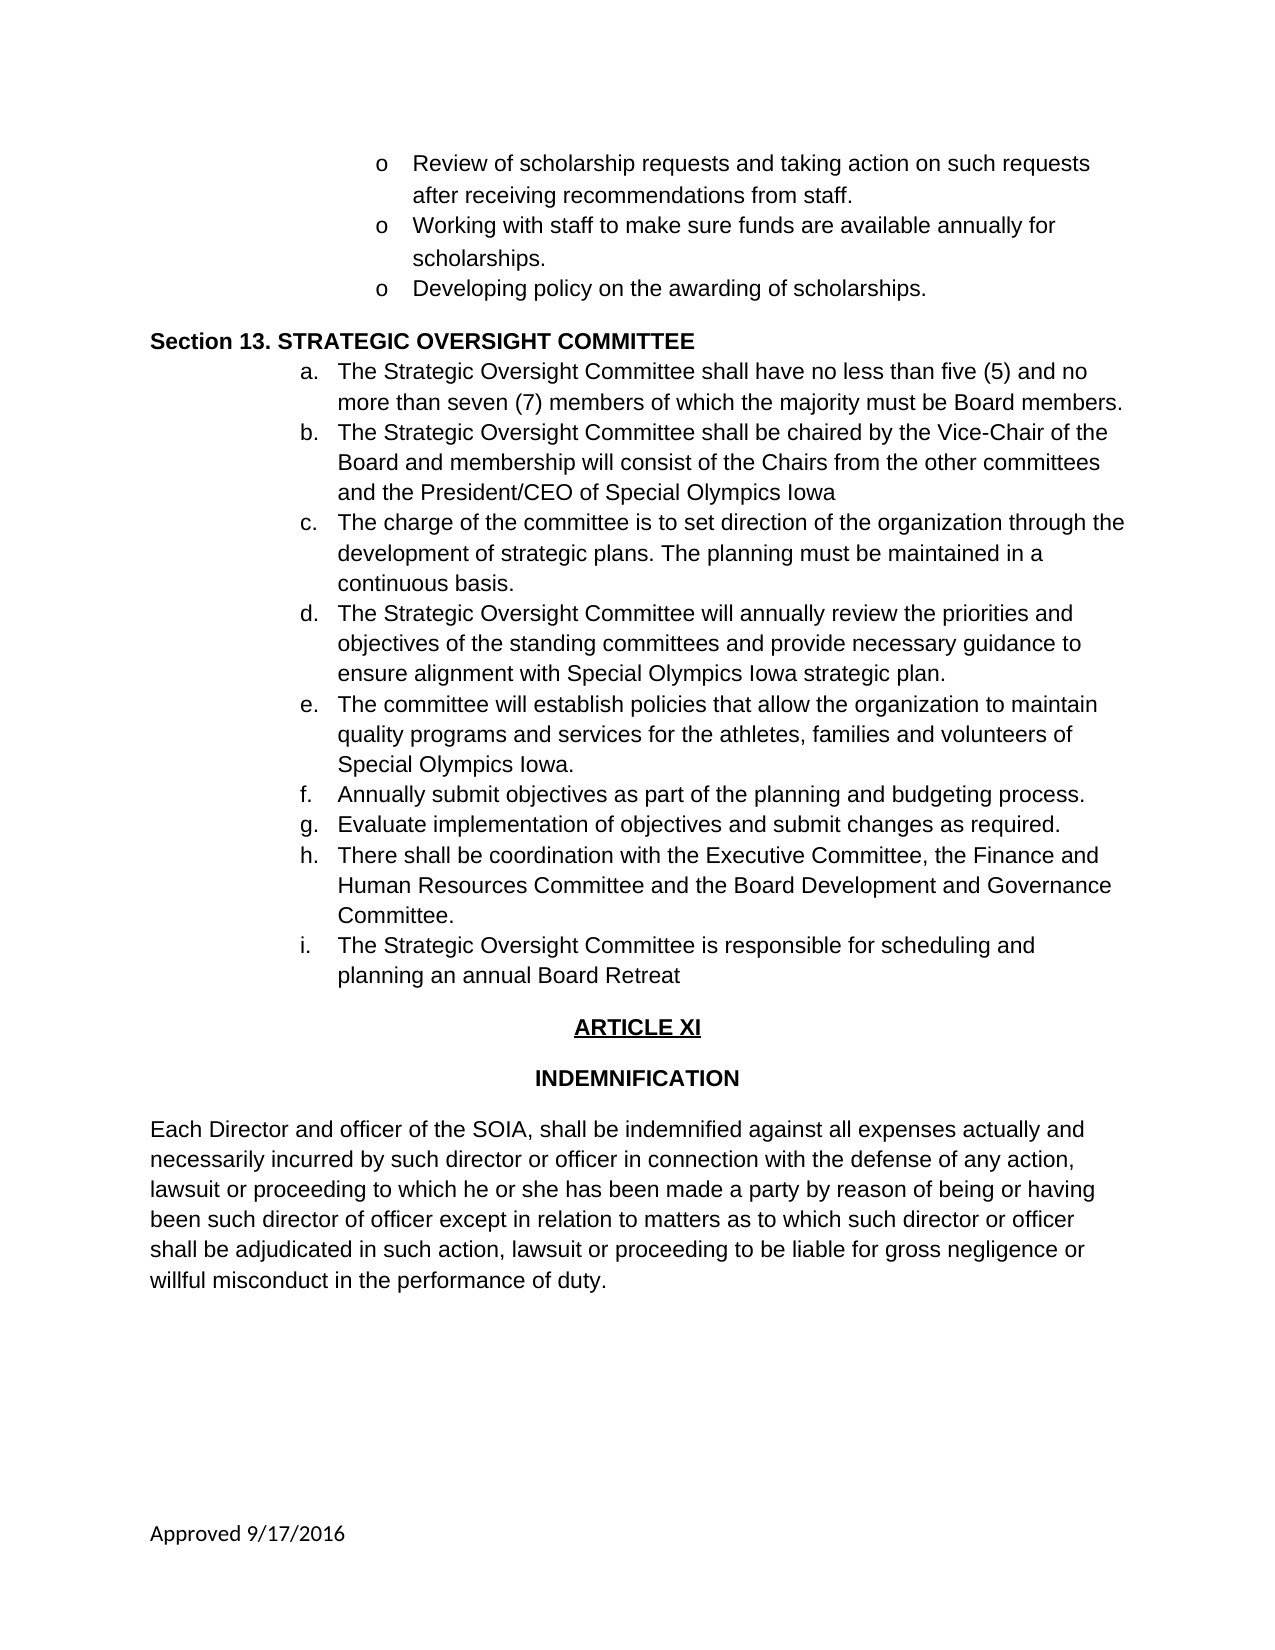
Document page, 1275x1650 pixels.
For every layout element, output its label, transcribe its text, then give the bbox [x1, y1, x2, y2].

list Developing policy on the awarding of scholarships. [375, 275, 1125, 303]
text INDEMNIFICATION [150, 1064, 1125, 1091]
list Evaluate implementation of objectives and submit changes as required. [300, 811, 1125, 838]
list There shall be coordination with the Executive Committee, the Finance and Human Resources Committee and the Board Development and Governance Committee. [300, 842, 1125, 928]
list The Strategic Oversight Committee shall have no less than five (5) and no more than seven (7) members of which the majority must be Board members. [300, 358, 1125, 415]
list The Strategic Oversight Committee is responsible for scheduling and planning an annual Board Retreat [300, 932, 1125, 989]
text Section 13. Strategic Oversight Committee [150, 328, 1125, 354]
list The committee will establish policies that allow the organization to maintain quality programs and services for the athletes, families and volunteers of Special Olympics Iowa. [300, 691, 1125, 777]
list The charge of the committee is to set direction of the organization through the development of strategic plans. The planning must be maintained in a continuous basis. [300, 509, 1125, 596]
text ARTICLE XI [150, 1013, 1125, 1040]
list Annually submit objectives as part of the planning and budgeting process. [300, 781, 1125, 808]
text Each Director and officer of the SOIA, shall be indemnified against all expenses actually and necessarily incurred by such director or officer in connection with the defense of any action, lawsuit or proceeding to which he or she has been made a party by reason of being or having been such director of officer except in relation to matters as to which such director or officer shall be adjudicated in such action, lawsuit or proceeding to be liable for gross negligence or willful misconduct in the performance of duty. [150, 1116, 1125, 1293]
list Working with staff to make sure funds are available annually for scholarships. [375, 212, 1125, 271]
list Review of scholarship requests and taking action on such requests after receiving recommendations from staff. [375, 150, 1125, 208]
list The Strategic Oversight Committee shall be chaired by the Vice-Chair of the Board and membership will consist of the Chairs from the other committees and the President/CEO of Special Olympics Iowa [300, 419, 1125, 506]
list The Strategic Oversight Committee will annually review the priorities and objectives of the standing committees and provide necessary guidance to ensure alignment with Special Olympics Iowa strategic plan. [300, 600, 1125, 687]
